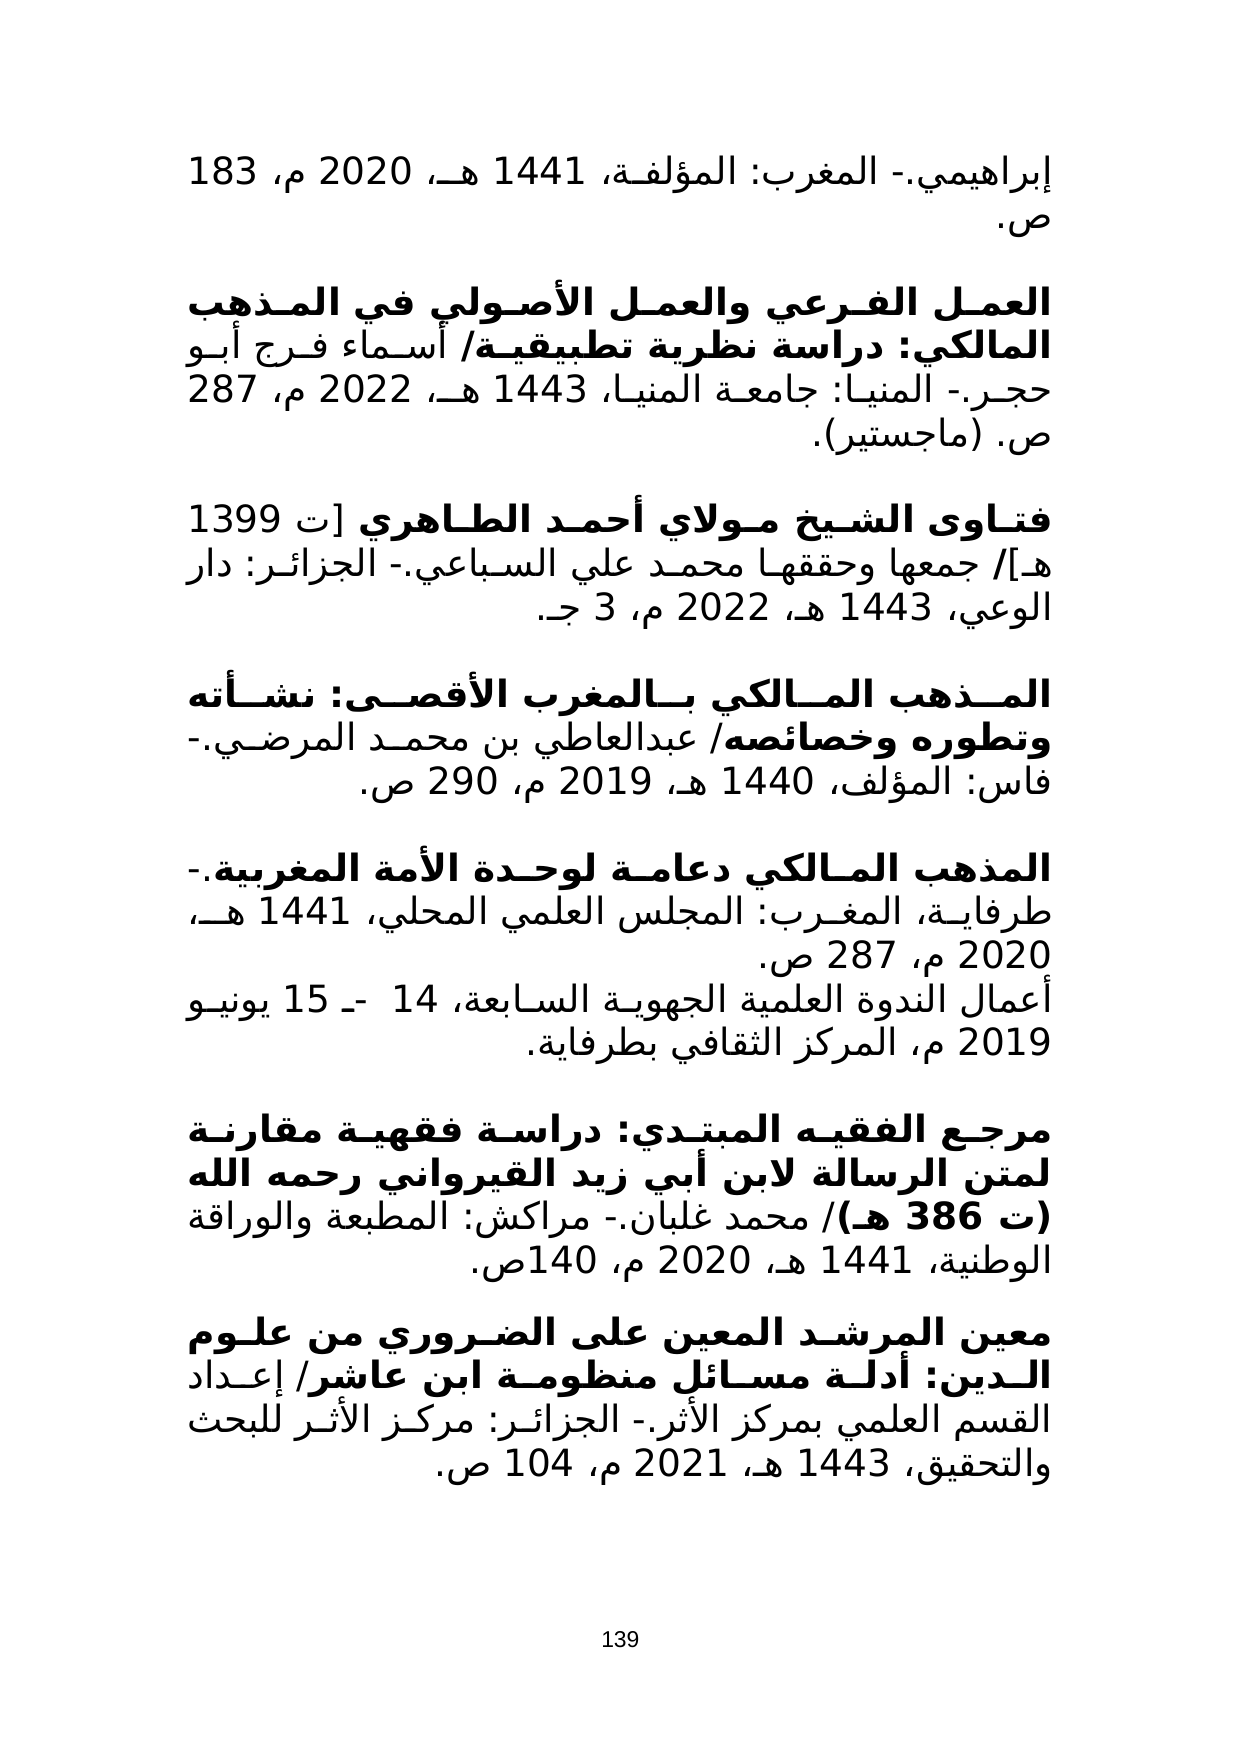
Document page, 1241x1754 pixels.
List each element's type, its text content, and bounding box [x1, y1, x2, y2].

text فتاوى الشيخ مولاي أحمد الطاهري [ت 1399 هـ]/ جمعها وحققها محمد علي السباعي.- الجزائر: دار الوعي، 1443 هـ، 2022 م، 3 جـ. [187, 498, 1053, 629]
text المذهب المالكي دعامة لوحدة الأمة المغربية.- طرفاية، المغرب: المجلس العلمي المحلي، 1441 هـ، 2020 م، 287 ص. [187, 846, 1053, 977]
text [187, 150, 1053, 237]
text مرجع الفقيه المبتدي: دراسة فقهية مقارنة لمتن الرسالة لابن أبي زيد القيرواني رحمه الله (ت 386 هـ)/ محمد غلبان.- مراكش: المطبعة والوراقة الوطنية، 1441 هـ، 2020 م، 140ص. [187, 1108, 1053, 1282]
text أعمال الندوة العلمية الجهوية السابعة، 14 - 15 يونيو 2019 م، المركز الثقافي بطرفاية. [187, 977, 1053, 1064]
text العمل الفرعي والعمل الأصولي في المذهب المالكي: دراسة نظرية تطبيقية/ أسماء فرج أبو حجر.- المنيا: جامعة المنيا، 1443 هـ، 2022 م، 287 ص. (ماجستير). [187, 280, 1053, 455]
text معين المرشد المعين على الضروري من علوم الدين: أدلة مسائل منظومة ابن عاشر/ إعداد القسم العلمي بمركز الأثر.- الجزائر: مركز الأثر للبحث والتحقيق، 1443 هـ، 2021 م، 104 ص. [187, 1310, 1053, 1485]
text المذهب المالكي بالمغرب الأقصى: نشأته وتطوره وخصائصه/ عبدالعاطي بن محمد المرضي.- فاس: المؤلف، 1440 هـ، 2019 م، 290 ص. [187, 672, 1053, 803]
